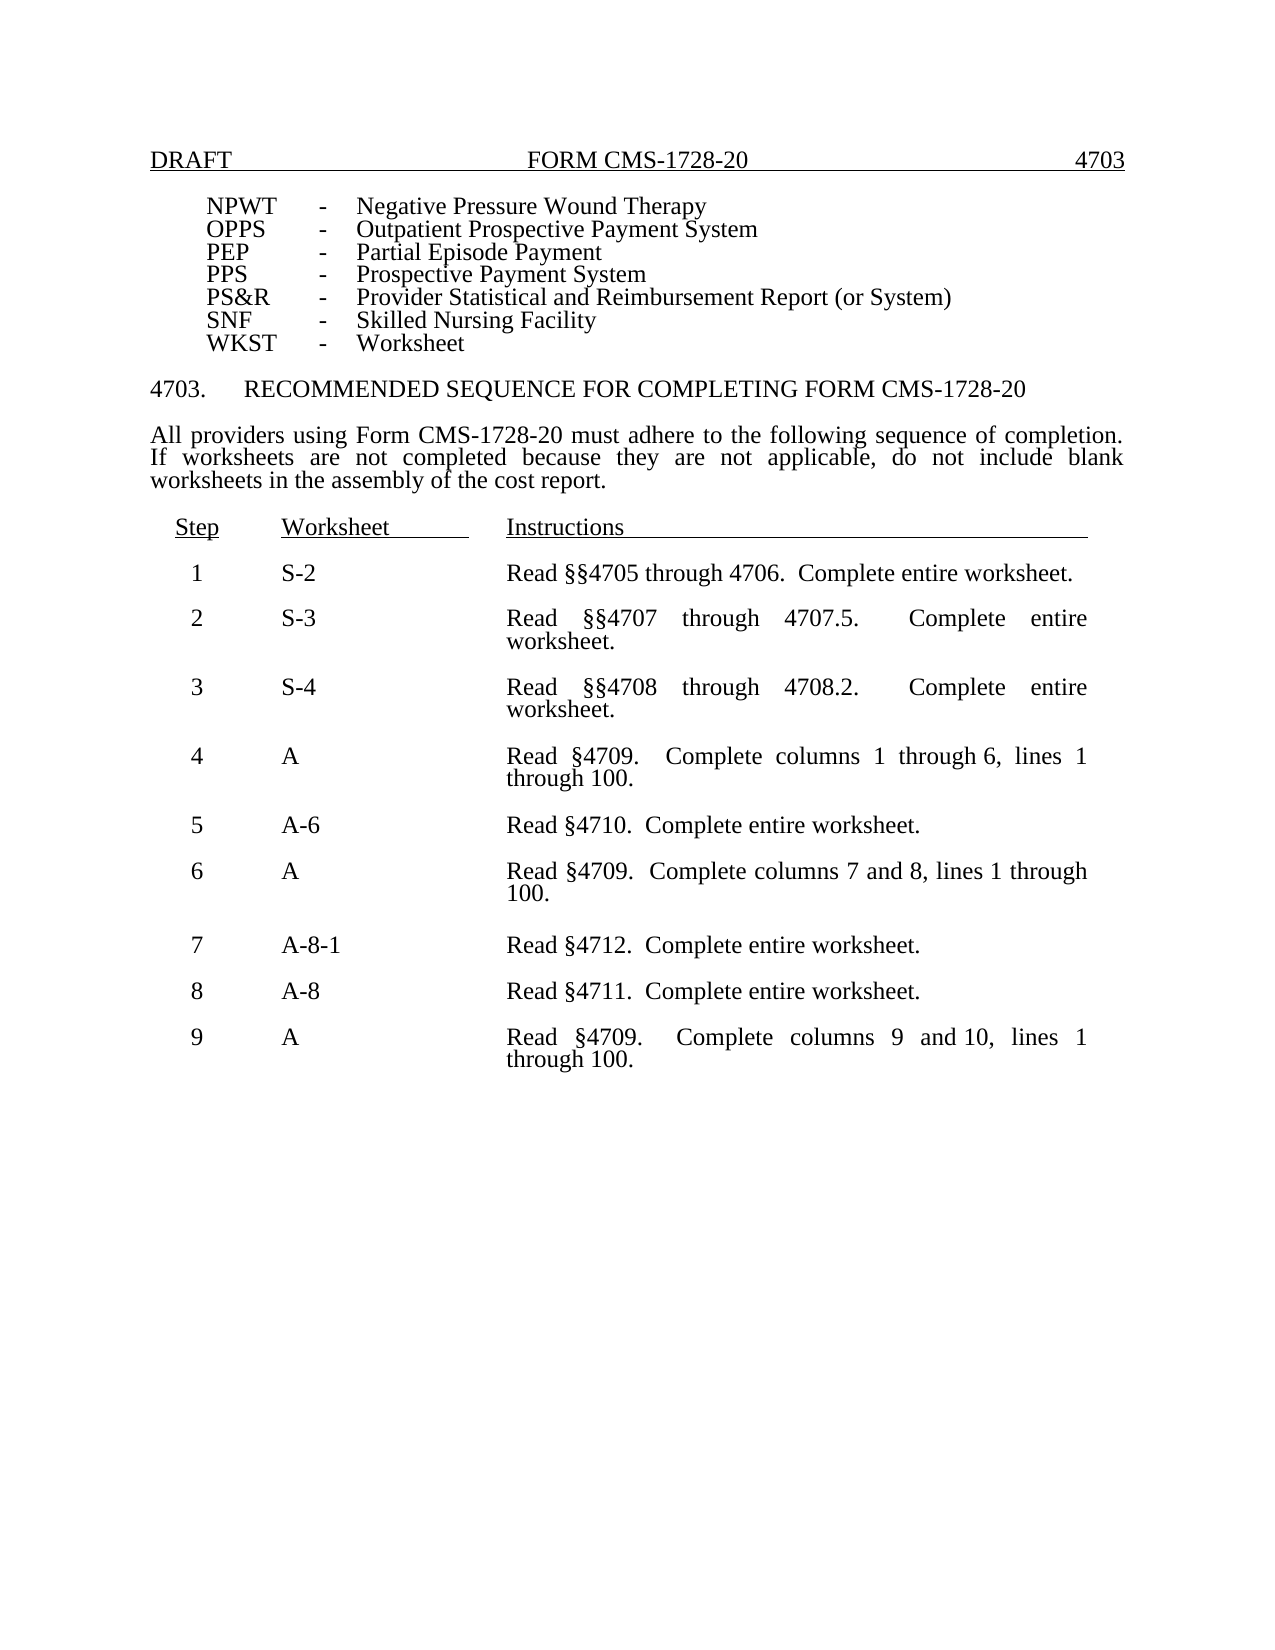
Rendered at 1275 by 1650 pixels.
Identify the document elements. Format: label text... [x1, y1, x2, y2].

subtitle 4703. RECOMMENDED SEQUENCE FOR COMPLETING FORM CMS-1728-20 [150, 379, 1125, 402]
text 9 A Read §4709. Complete columns 9 and 10, lines 1 through 100. [150, 1027, 1087, 1073]
text DRAFT FORM CMS-1728-20 4703 [150, 150, 1125, 170]
text SNF - Skilled Nursing Facility [206, 310, 1125, 333]
text 5 A-6 Read §4710. Complete entire worksheet. [150, 815, 1087, 838]
text 6 A Read §4709. Complete columns 7 and 8, lines 1 through 100. [150, 861, 1087, 907]
text Step Worksheet Instructions [150, 517, 1087, 540]
text 1 S-2 Read §§4705 through 4706. Complete entire worksheet. [150, 563, 1087, 586]
text PS&R - Provider Statistical and Reimbursement Report (or System) [206, 287, 1125, 310]
text 8 A-8 Read §4711. Complete entire worksheet. [150, 981, 1087, 1004]
text All providers using Form CMS-1728-20 must adhere to the following sequence of completion. If worksheets are not completed because they are not applicable, do not include blank worksheets in the assembly of the cost report. [150, 425, 1125, 494]
text 4 A Read §4709. Complete columns 1 through 6, lines 1 through 100. [150, 746, 1087, 792]
text PEP - Partial Episode Payment [206, 242, 1125, 264]
text 7 A-8-1 Read §4712. Complete entire worksheet. [150, 936, 1087, 958]
text OPPS - Outpatient Prospective Payment System [206, 219, 1125, 242]
text 3 S-4 Read §§4708 through 4708.2. Complete entire worksheet. [150, 677, 1087, 723]
text PPS - Prospective Payment System [206, 264, 1125, 287]
text WKST - Worksheet [206, 333, 1125, 356]
text NPWT - Negative Pressure Wound Therapy [206, 196, 1125, 219]
text 2 S-3 Read §§4707 through 4707.5. Complete entire worksheet. [150, 608, 1087, 654]
